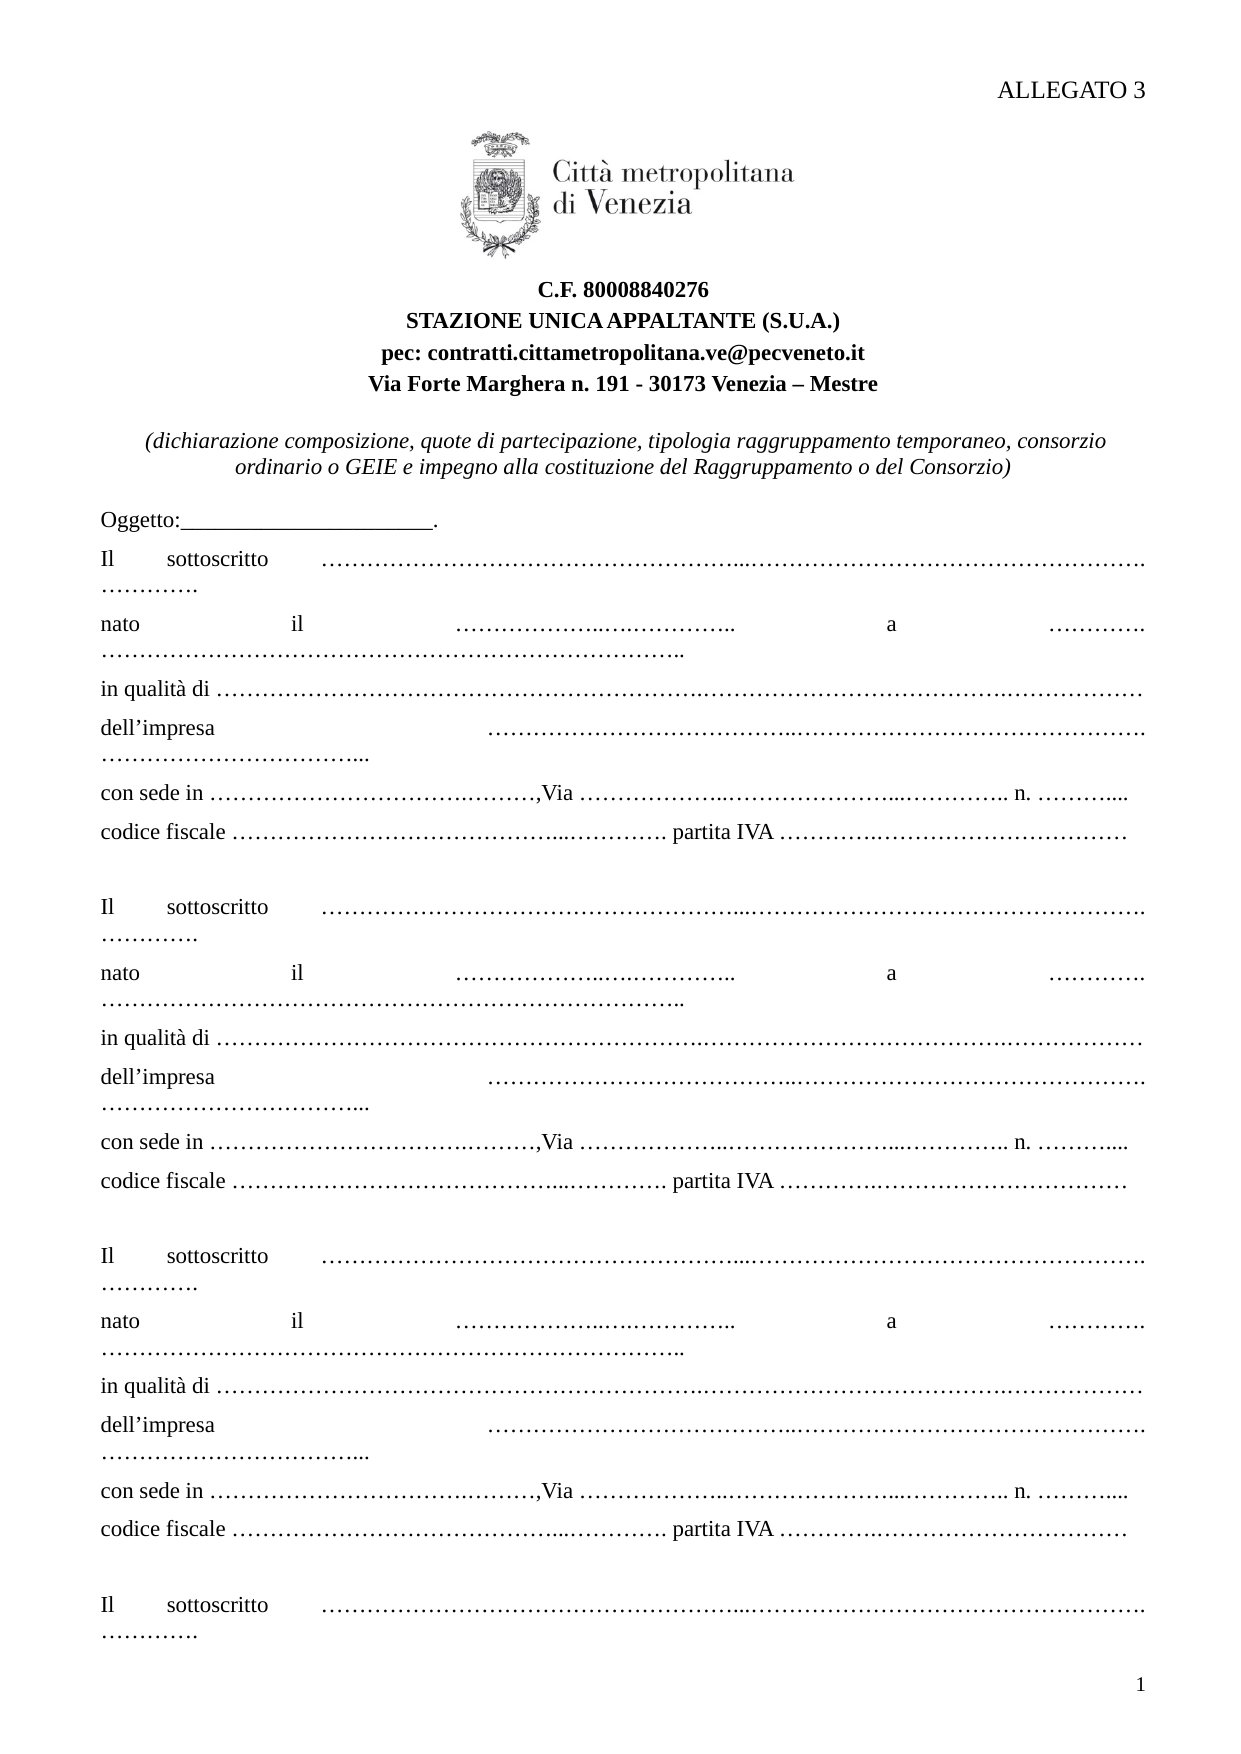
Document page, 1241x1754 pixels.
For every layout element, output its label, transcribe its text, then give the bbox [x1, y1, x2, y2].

text Il sottoscritto ………………………………………………...…………………………………………….…………. [100, 545, 1146, 597]
picture [436, 112, 810, 272]
text in qualità di ……………………………………………………….………………………………….……………… [100, 1373, 1146, 1399]
text codice fiscale ……………………………………...…………. partita IVA ………….…………………………… [100, 1516, 1146, 1542]
text con sede in …………………………….………,Via ………………..…………………...………….. n. ……….... [100, 1128, 1146, 1154]
text Via Forte Marghera n. 191 - 30173 Venezia – Mestre [100, 369, 1146, 396]
text STAZIONE UNICA APPALTANTE (S.U.A.) [100, 307, 1146, 334]
text Oggetto:______________________. [100, 506, 1146, 532]
text in qualità di ……………………………………………………….………………………………….……………… [100, 1024, 1146, 1050]
text in qualità di ……………………………………………………….………………………………….……………… [100, 675, 1146, 701]
text Il sottoscritto ………………………………………………...…………………………………………….…………. [100, 1591, 1146, 1644]
text C.F. 80008840276 [100, 277, 1146, 303]
text nato il ………………..….………….. a ………….………………………………………………………………….. [100, 1307, 1146, 1360]
text dell’impresa …………………………………..……………………………………….……………………………... [100, 714, 1146, 767]
text (dichiarazione composizione, quote di partecipazione, tipologia raggruppamento temporaneo, consorzio ordinario o GEIE e impegno alla costituzione del Raggruppamento o del Consorzio) [100, 427, 1146, 479]
text pec: contratti.cittametropolitana.ve@pecveneto.it [100, 339, 1146, 365]
text dell’impresa …………………………………..……………………………………….……………………………... [100, 1063, 1146, 1115]
text Il sottoscritto ………………………………………………...…………………………………………….…………. [100, 893, 1146, 946]
text con sede in …………………………….………,Via ………………..…………………...………….. n. ……….... [100, 779, 1146, 806]
text Il sottoscritto ………………………………………………...…………………………………………….…………. [100, 1242, 1146, 1295]
text codice fiscale ……………………………………...…………. partita IVA ………….…………………………… [100, 1167, 1146, 1193]
text codice fiscale ……………………………………...…………. partita IVA ………….…………………………… [100, 818, 1146, 844]
text nato il ………………..….………….. a ………….………………………………………………………………….. [100, 610, 1146, 663]
text nato il ………………..….………….. a ………….………………………………………………………………….. [100, 959, 1146, 1011]
text dell’impresa …………………………………..……………………………………….……………………………... [100, 1411, 1146, 1464]
text con sede in …………………………….………,Via ………………..…………………...………….. n. ……….... [100, 1477, 1146, 1503]
